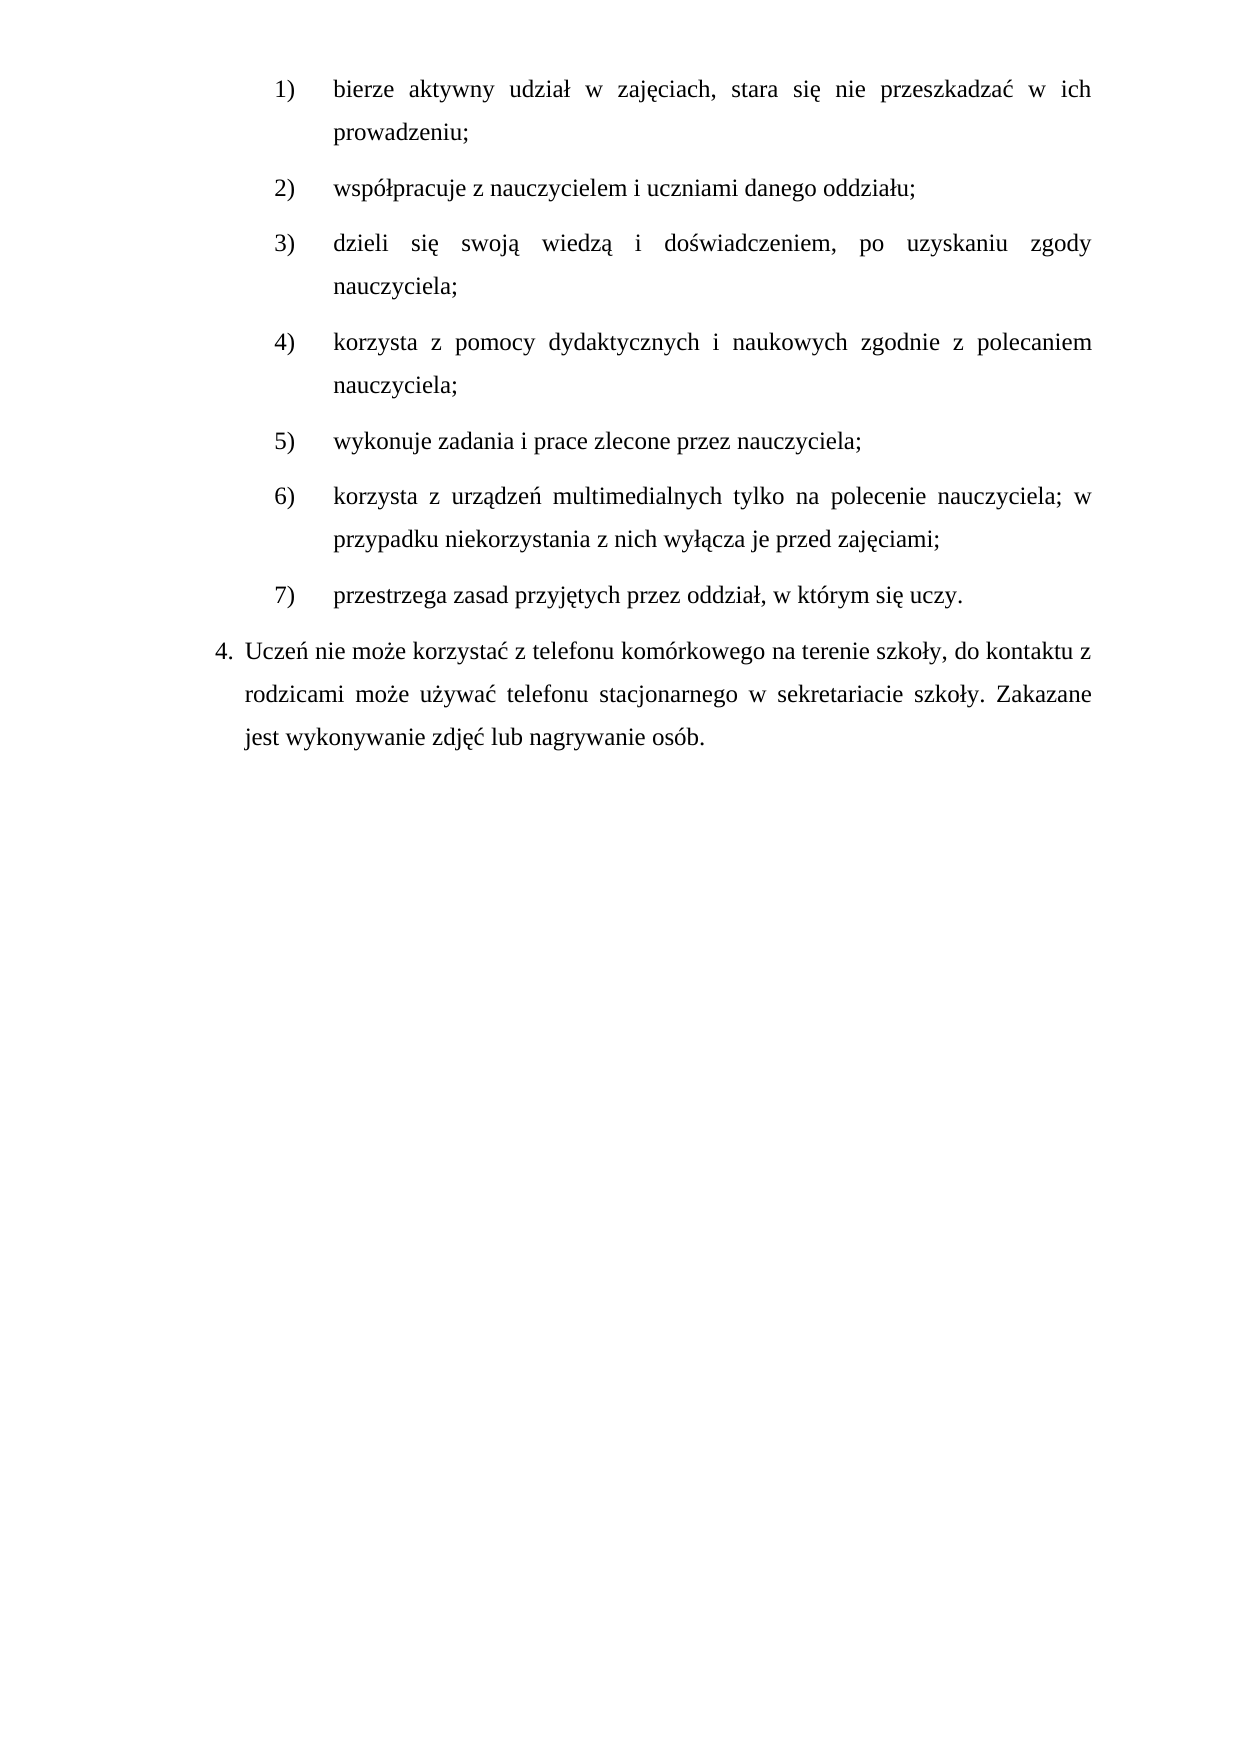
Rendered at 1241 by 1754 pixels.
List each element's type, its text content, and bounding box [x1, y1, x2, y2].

list wykonuje zadania i prace zlecone przez nauczyciela; [274, 426, 1092, 454]
list bierze aktywny udział w zajęciach, stara się nie przeszkadzać w ich prowadzeniu; [274, 74, 1092, 146]
list współpracuje z nauczycielem i uczniami danego oddziału; [274, 173, 1092, 201]
list Uczeń nie może korzystać z telefonu komórkowego na terenie szkoły, do kontaktu z rodzicami może używać telefonu stacjonarnego w sekretariacie szkoły. Zakazane jest wykonywanie zdjęć lub nagrywanie osób. [215, 636, 1092, 751]
list przestrzega zasad przyjętych przez oddział, w którym się uczy. [274, 580, 1092, 609]
list dzieli się swoją wiedzą i doświadczeniem, po uzyskaniu zgody nauczyciela; [274, 228, 1092, 300]
list korzysta z pomocy dydaktycznych i naukowych zgodnie z polecaniem nauczyciela; [274, 327, 1092, 399]
list korzysta z urządzeń multimedialnych tylko na polecenie nauczyciela; w przypadku niekorzystania z nich wyłącza je przed zajęciami; [274, 481, 1092, 553]
